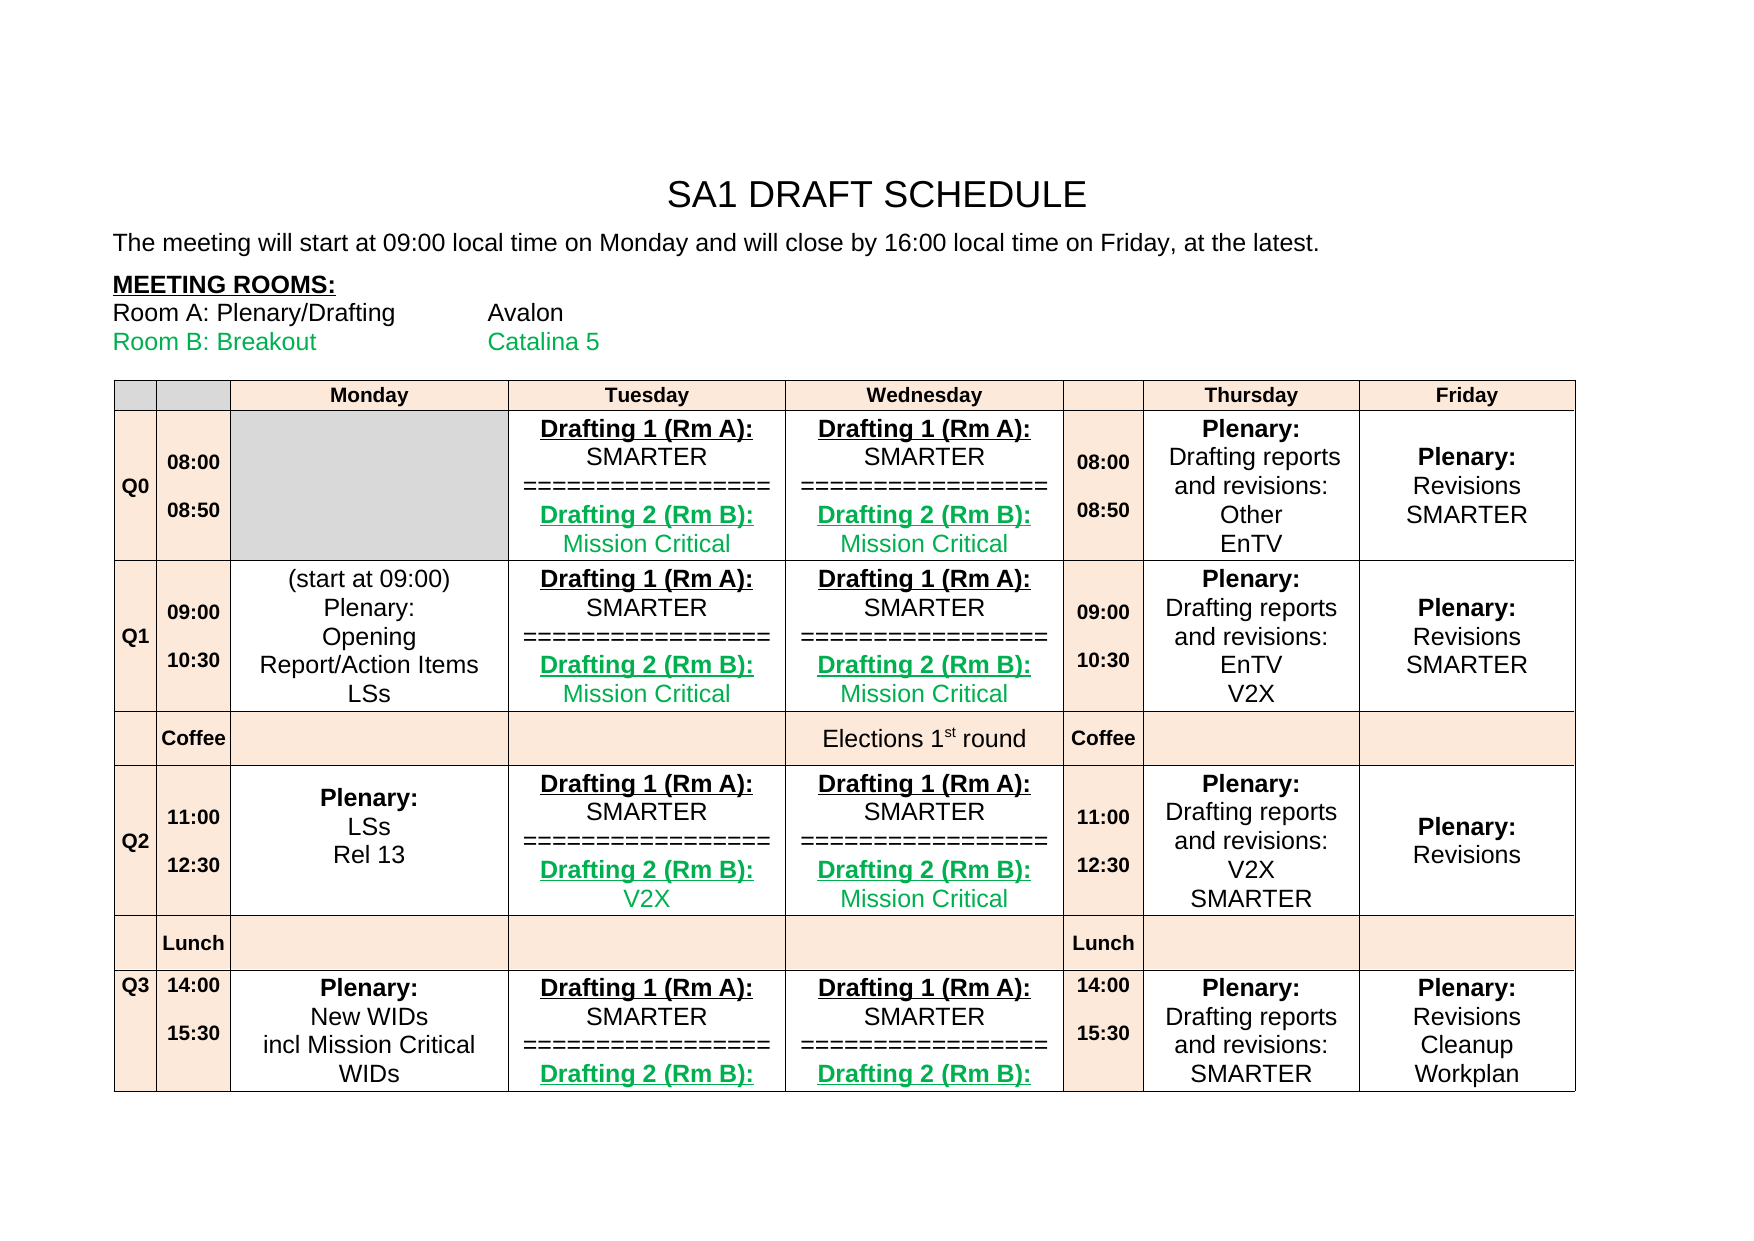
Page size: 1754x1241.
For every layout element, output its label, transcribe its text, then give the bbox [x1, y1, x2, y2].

text SA1 DRAFT SCHEDULE [112, 173, 1642, 216]
table_cell Drafting 1 (Rm A): SMARTER ================= Drafting 2 (Rm B): Mission Critical [786, 766, 1063, 915]
table_cell [509, 712, 785, 765]
table_cell Plenary: Revisions [1360, 765, 1575, 915]
table_header Friday [1360, 381, 1575, 410]
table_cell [231, 971, 508, 1091]
table_cell [1360, 711, 1575, 765]
table_cell Plenary: Revisions SMARTER [1360, 410, 1575, 560]
table_header Monday [231, 381, 508, 410]
table_cell 14:00 15:30 [1064, 971, 1143, 1091]
table_cell Coffee [157, 712, 230, 765]
table_cell Q0 [115, 411, 156, 560]
table_cell 11:00 12:30 [157, 766, 230, 915]
table_cell Plenary: Drafting reports and revisions: V2X SMARTER [1144, 766, 1359, 915]
table_cell [509, 916, 785, 969]
table_header [157, 381, 230, 410]
table_header Thursday [1144, 381, 1359, 410]
table_cell 09:00 10:30 [1064, 561, 1143, 711]
table_cell Plenary: Revisions SMARTER [1360, 560, 1575, 711]
table_cell Q3 [115, 971, 156, 1091]
table_cell Lunch [157, 916, 230, 969]
text The meeting will start at 09:00 local time on Monday and will close by 16:00 local time on Friday, at the latest. [112, 228, 1642, 257]
table_cell [115, 712, 156, 765]
table_cell [115, 916, 156, 969]
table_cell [509, 971, 785, 1091]
table_cell Drafting 1 (Rm A): SMARTER ================= Drafting 2 (Rm B): Mission Critical [509, 411, 785, 560]
text MEETING ROOMS: [112, 269, 1642, 298]
table_cell [231, 916, 508, 969]
table_cell 14:00 15:30 [157, 971, 230, 1091]
table_header [115, 381, 156, 410]
table_cell 08:00 08:50 [157, 411, 230, 560]
table_header [1064, 381, 1143, 410]
table_cell Plenary: LSs Rel 13 [231, 766, 508, 915]
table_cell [1144, 971, 1359, 1091]
table_cell [231, 411, 508, 560]
table_cell Lunch [1064, 916, 1143, 969]
table_cell Coffee [1064, 712, 1143, 765]
table_cell Drafting 1 (Rm A): SMARTER ================= Drafting 2 (Rm B): Mission Critical [786, 411, 1063, 560]
text Room B: Breakout Catalina 5 [112, 327, 1642, 356]
table_header Wednesday [786, 381, 1063, 410]
text Room A: Plenary/Drafting Avalon [112, 298, 1642, 327]
table_cell 11:00 12:30 [1064, 766, 1143, 915]
table_cell Q1 [115, 561, 156, 711]
table_cell Q2 [115, 766, 156, 915]
table_cell [1144, 916, 1359, 969]
table_cell Drafting 1 (Rm A): SMARTER ================= Drafting 2 (Rm B): V2X [509, 766, 785, 915]
table_cell Elections 1st round [786, 712, 1063, 765]
table_cell 08:00 08:50 [1064, 411, 1143, 560]
table_header Tuesday [509, 381, 785, 410]
table_cell (start at 09:00) Plenary: Opening Report/Action Items LSs [231, 561, 508, 711]
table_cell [1360, 970, 1575, 1091]
table_cell Drafting 1 (Rm A): SMARTER ================= Drafting 2 (Rm B): Mission Critical [786, 561, 1063, 711]
table_cell Drafting 1 (Rm A): SMARTER ================= Drafting 2 (Rm B): Mission Critical [509, 561, 785, 711]
table_cell [1360, 915, 1575, 969]
table_cell [1144, 712, 1359, 765]
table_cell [786, 971, 1063, 1091]
table_cell [231, 712, 508, 765]
table_cell 09:00 10:30 [157, 561, 230, 711]
table_cell Plenary: Drafting reports and revisions: EnTV V2X [1144, 561, 1359, 711]
table_cell [786, 916, 1063, 969]
table_cell Plenary: Drafting reports and revisions: Other EnTV [1144, 411, 1359, 560]
